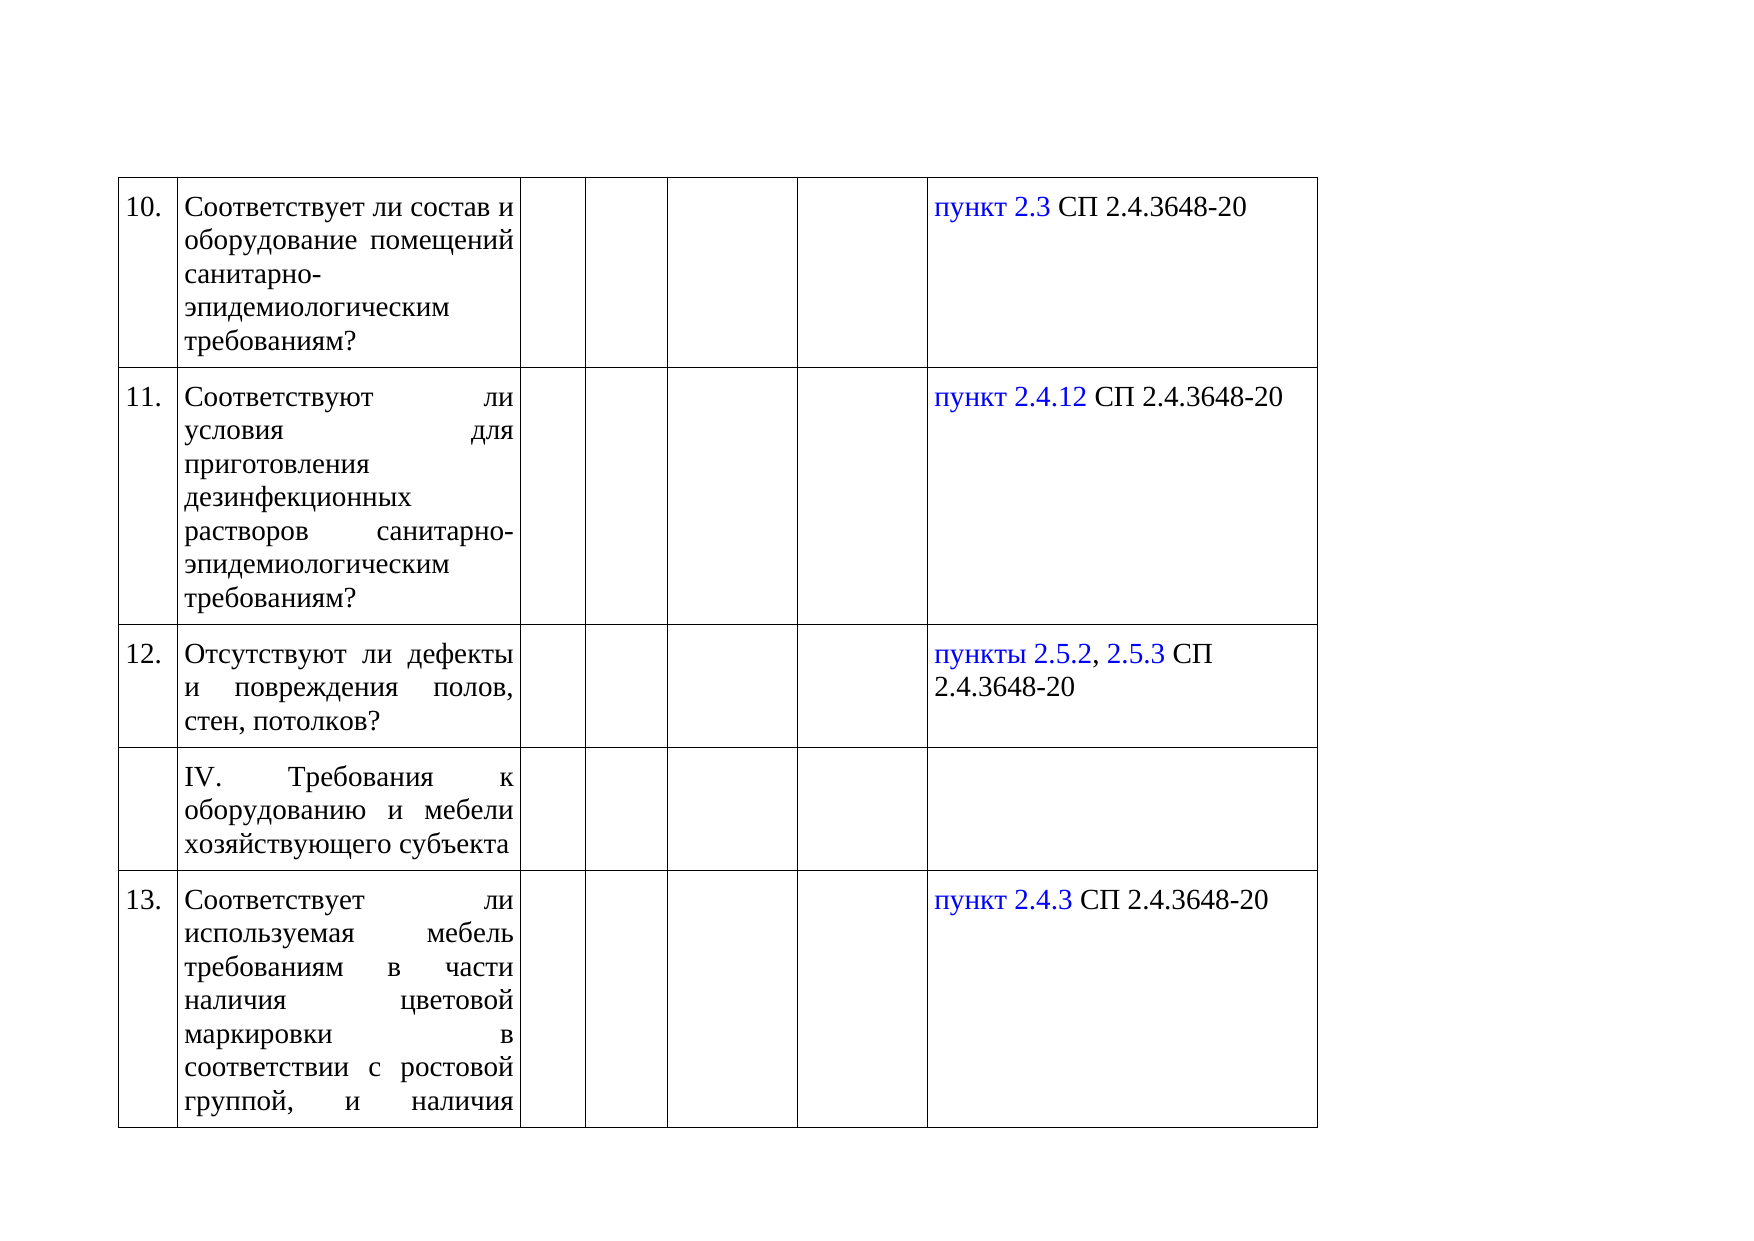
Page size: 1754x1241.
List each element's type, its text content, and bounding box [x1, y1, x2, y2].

table_cell [668, 871, 797, 1127]
table_cell IV. Требования к оборудованию и мебели хозяйствующего субъекта [178, 748, 520, 870]
table_cell [798, 748, 927, 870]
table_cell [119, 748, 177, 870]
table_cell [521, 871, 585, 1127]
table_cell [521, 748, 585, 870]
table_cell [521, 625, 585, 747]
table_cell 11. [119, 368, 177, 624]
table_cell пункты 2.5.2, 2.5.3 СП 2.4.3648-20 [928, 625, 1317, 747]
table_cell пункт 2.4.12 СП 2.4.3648-20 [928, 368, 1317, 624]
table_cell 13. [119, 871, 177, 1127]
table_cell 10. [119, 178, 177, 367]
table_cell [178, 871, 520, 1127]
table_cell 12. [119, 625, 177, 747]
table_cell [798, 625, 927, 747]
table_cell [586, 368, 667, 624]
table_cell [668, 625, 797, 747]
table_cell [586, 625, 667, 747]
table_cell [586, 748, 667, 870]
table_cell [798, 178, 927, 367]
table_cell [521, 368, 585, 624]
table_cell [668, 368, 797, 624]
table_cell [798, 871, 927, 1127]
table_cell пункт 2.3 СП 2.4.3648-20 [928, 178, 1317, 367]
table_cell [521, 178, 585, 367]
table_cell [586, 871, 667, 1127]
table_cell [668, 748, 797, 870]
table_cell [928, 871, 1317, 1127]
table_cell Соответствуют ли условия для приготовления дезинфекционных растворов санитарно-эпидемиологическим требованиям? [178, 368, 520, 624]
table_cell [586, 178, 667, 367]
table_cell Соответствует ли состав и оборудование помещений санитарно-эпидемиологическим требованиям? [178, 178, 520, 367]
table_cell [798, 368, 927, 624]
table_cell Отсутствуют ли дефекты и повреждения полов, стен, потолков? [178, 625, 520, 747]
table_cell [668, 178, 797, 367]
table_cell [928, 748, 1317, 870]
